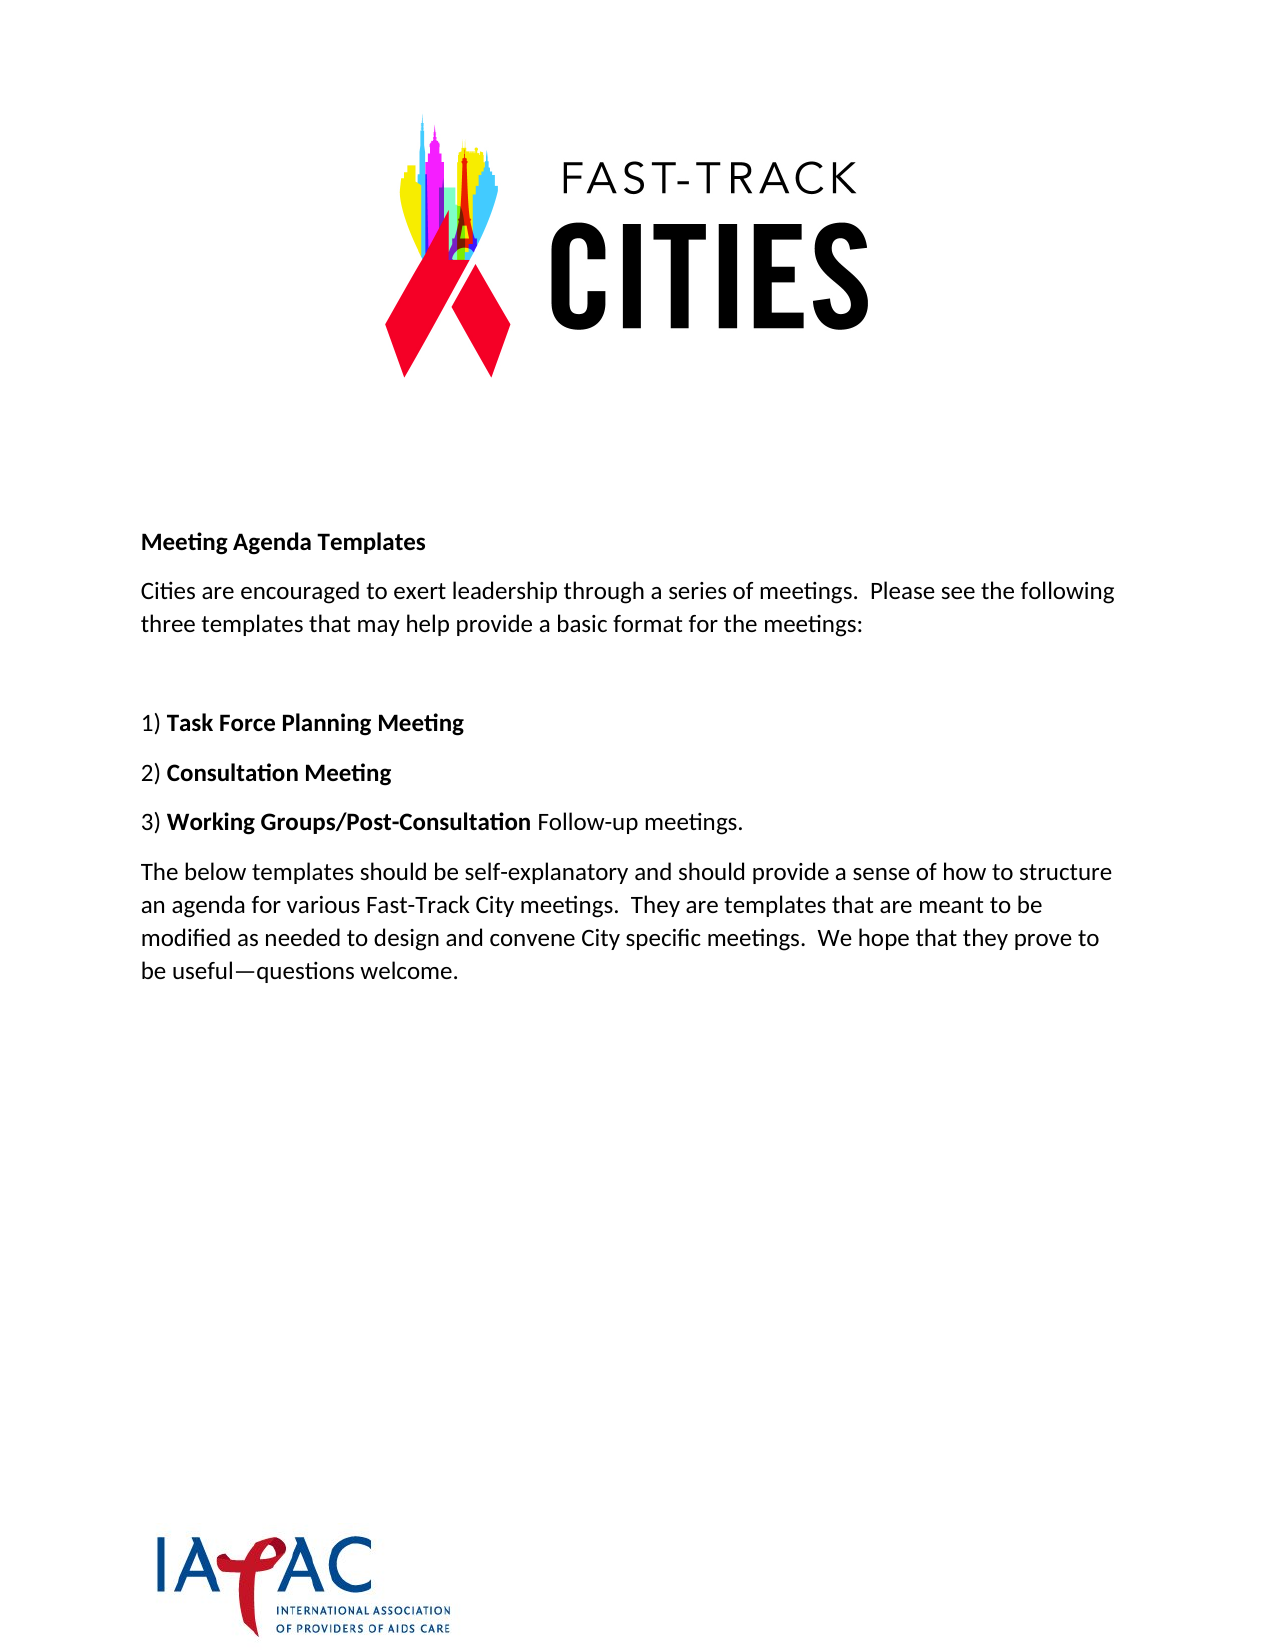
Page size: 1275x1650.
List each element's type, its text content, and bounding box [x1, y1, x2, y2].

picture [140, 1523, 464, 1650]
text 3) Working Groups/Post-Consultation Follow-up meetings. [141, 807, 1125, 837]
picture [328, 75, 937, 427]
text 2) Consultation Meeting [141, 757, 1125, 787]
text 1) Task Force Planning Meeting [141, 707, 1125, 738]
text The below templates should be self-explanatory and should provide a sense of how to structure an agenda for various Fast-Track City meetings. They are templates that are meant to be modified as needed to design and convene City specific meetings. We hope that they prove to be useful—questions welcome. [141, 856, 1125, 985]
text Cities are encouraged to exert leadership through a series of meetings. Please see the following three templates that may help provide a basic format for the meetings: [141, 575, 1125, 639]
text Meeting Agenda Templates [141, 526, 1125, 556]
